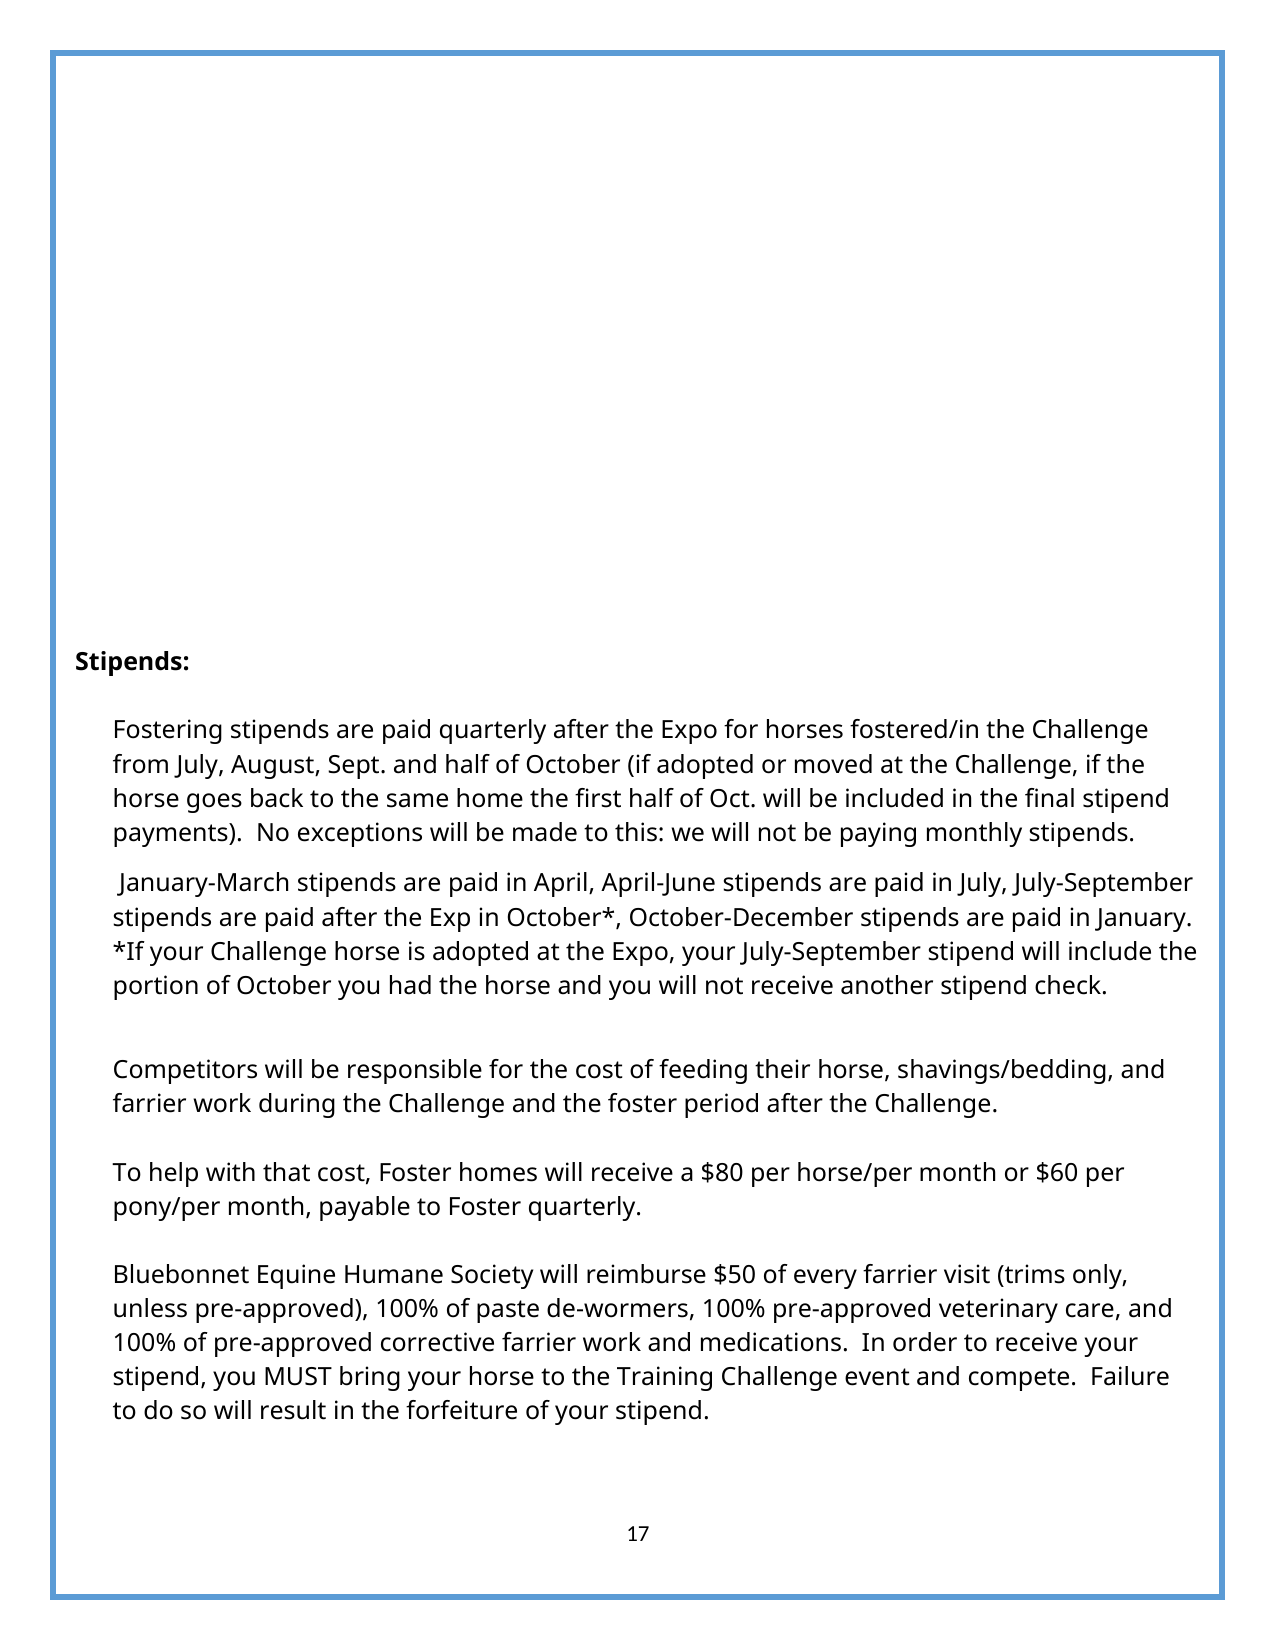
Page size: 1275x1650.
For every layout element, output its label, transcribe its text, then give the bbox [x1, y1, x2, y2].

text Stipends: [75, 644, 1200, 678]
text January-March stipends are paid in April, April-June stipends are paid in July, July-September stipends are paid after the Exp in October*, October-December stipends are paid in January. *If your Challenge horse is adopted at the Expo, your July-September stipend will include the portion of October you had the horse and you will not receive another stipend check. [112, 865, 1200, 1001]
text To help with that cost, Foster homes will receive a $80 per horse/per month or $60 per pony/per month, payable to Foster quarterly. [112, 1154, 1200, 1222]
text Bluebonnet Equine Humane Society will reimburse $50 of every farrier visit (trims only, unless pre-approved), 100% of paste de-wormers, 100% pre-approved veterinary care, and 100% of pre-approved corrective farrier work and medications. In order to receive your stipend, you MUST bring your horse to the Training Challenge event and compete. Failure to do so will result in the forfeiture of your stipend. [112, 1256, 1200, 1427]
text Competitors will be responsible for the cost of feeding their horse, shavings/bedding, and farrier work during the Challenge and the foster period after the Challenge. [112, 1052, 1200, 1120]
